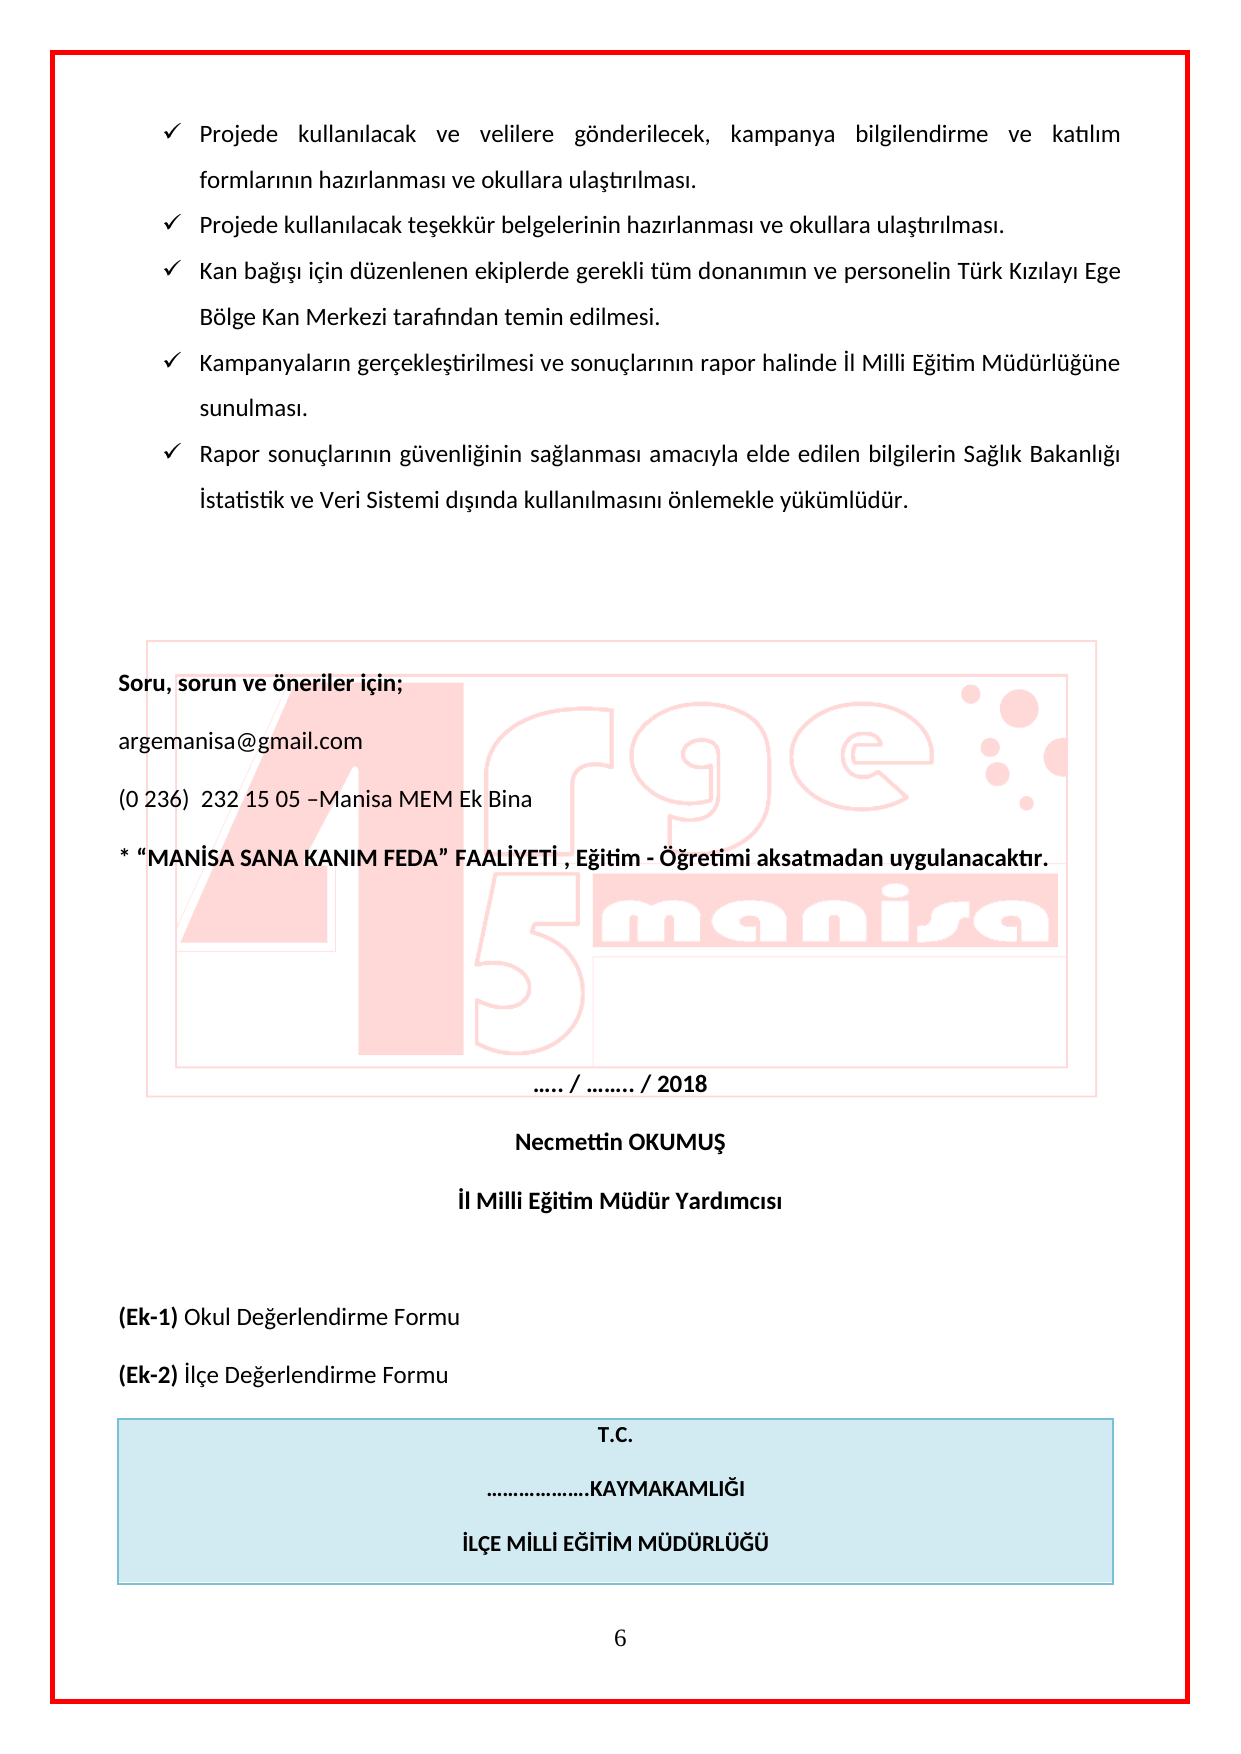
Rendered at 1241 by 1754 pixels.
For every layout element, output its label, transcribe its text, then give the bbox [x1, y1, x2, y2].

text (0 236) 232 15 05 –Manisa MEM Ek Bina [118, 783, 1122, 814]
text Soru, sorun ve öneriler için; [118, 667, 1122, 697]
list Rapor sonuçlarının güvenliğinin sağlanması amacıyla elde edilen bilgilerin Sağlık Bakanlığı İstatistik ve Veri Sistemi dışında kullanılmasını önlemekle yükümlüdür. [162, 438, 1122, 514]
text Necmettin OKUMUŞ [118, 1127, 1122, 1157]
text * “MANİSA SANA KANIM FEDA” FAALİYETİ , Eğitim - Öğretimi aksatmadan uygulanacaktır. [118, 842, 1122, 872]
text argemanisa@gmail.com [118, 725, 1122, 756]
list Projede kullanılacak ve velilere gönderilecek, kampanya bilgilendirme ve katılım formlarının hazırlanması ve okullara ulaştırılması. [162, 118, 1122, 194]
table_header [119, 1420, 1112, 1582]
list Projede kullanılacak teşekkür belgelerinin hazırlanması ve okullara ulaştırılması. [162, 209, 1122, 240]
text İl Milli Eğitim Müdür Yardımcısı [118, 1185, 1122, 1215]
text (Ek-1) Okul Değerlendirme Formu [118, 1301, 1122, 1332]
text ….. / …….. / 2018 [118, 1068, 1122, 1099]
list Kan bağışı için düzenlenen ekiplerde gerekli tüm donanımın ve personelin Türk Kızılayı Ege Bölge Kan Merkezi tarafından temin edilmesi. [162, 255, 1122, 332]
text (Ek-2) İlçe Değerlendirme Formu [118, 1359, 1122, 1390]
list Kampanyaların gerçekleştirilmesi ve sonuçlarının rapor halinde İl Milli Eğitim Müdürlüğüne sunulması. [162, 347, 1122, 423]
